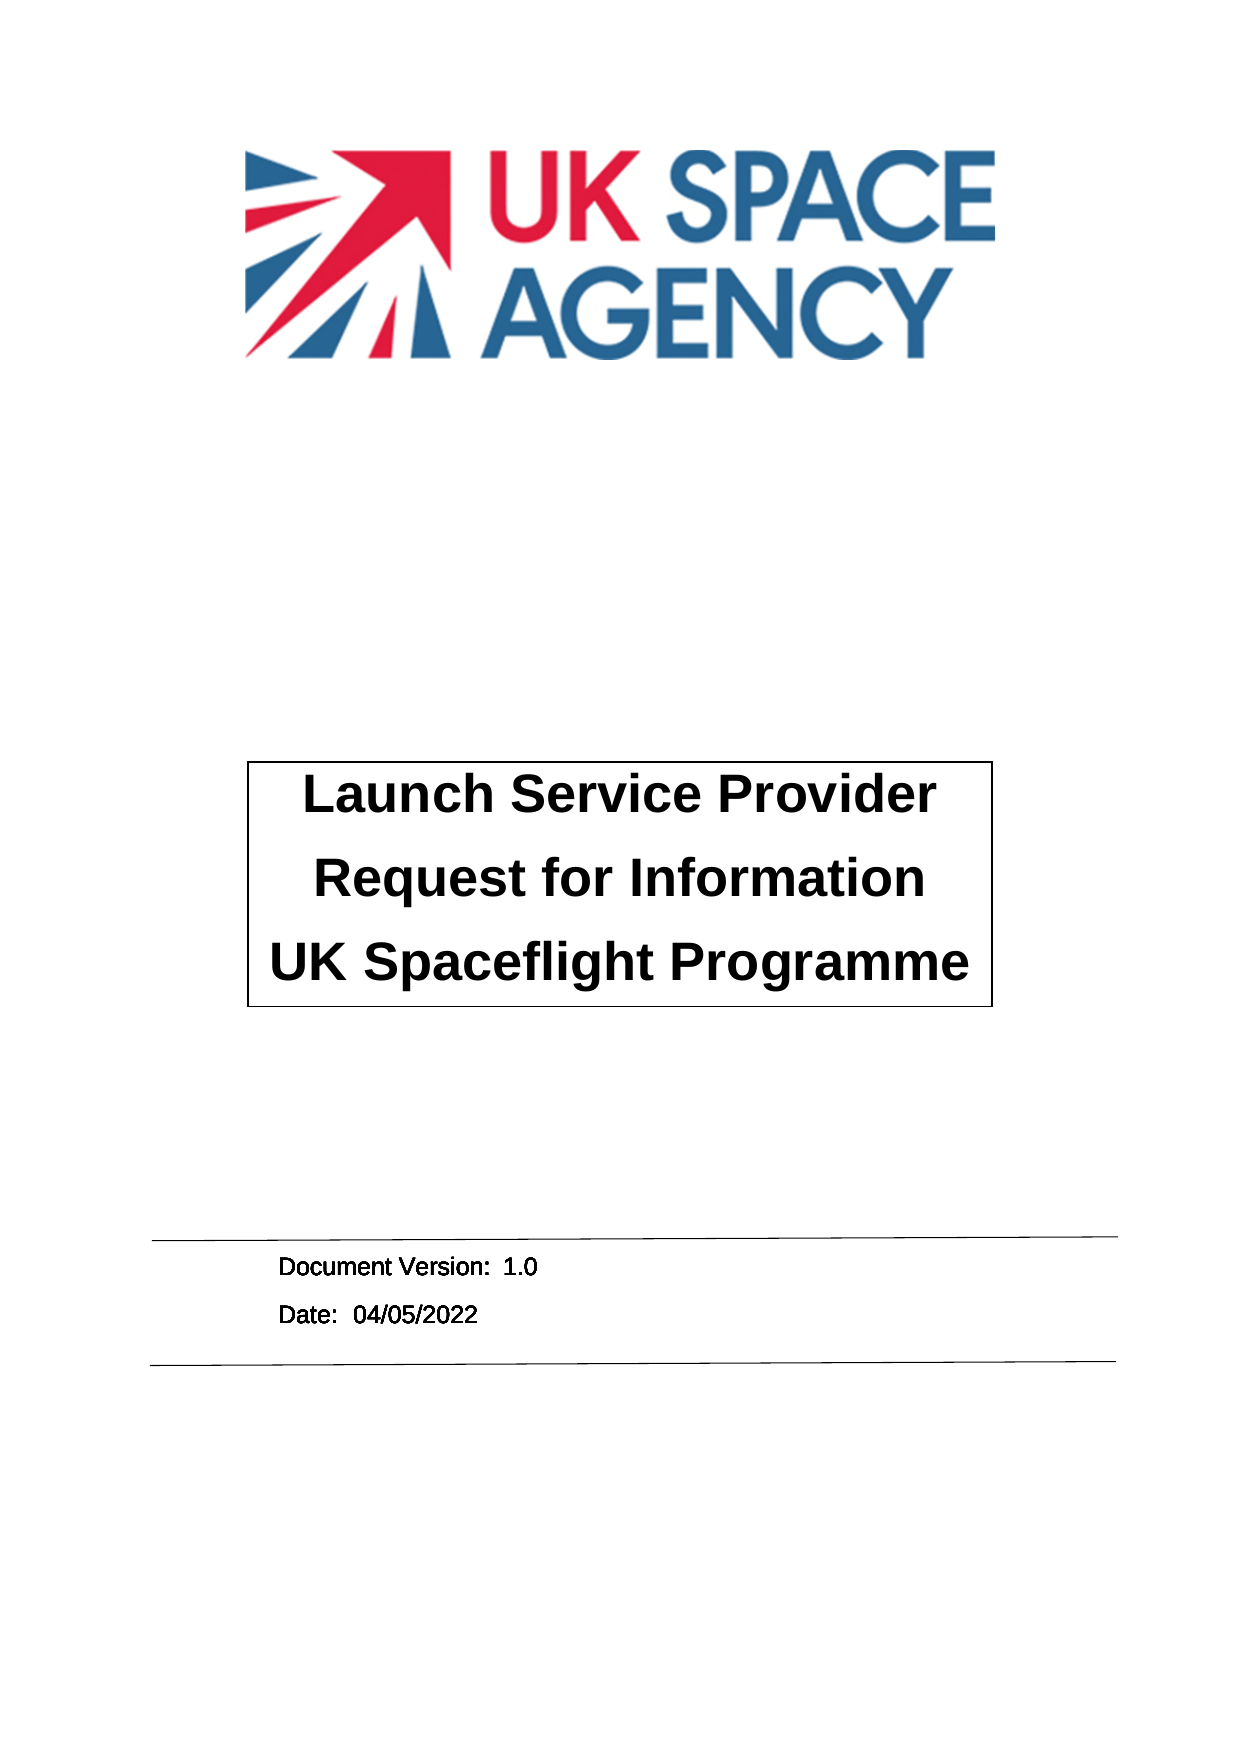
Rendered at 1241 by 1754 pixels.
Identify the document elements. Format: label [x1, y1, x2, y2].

picture [245, 150, 996, 360]
